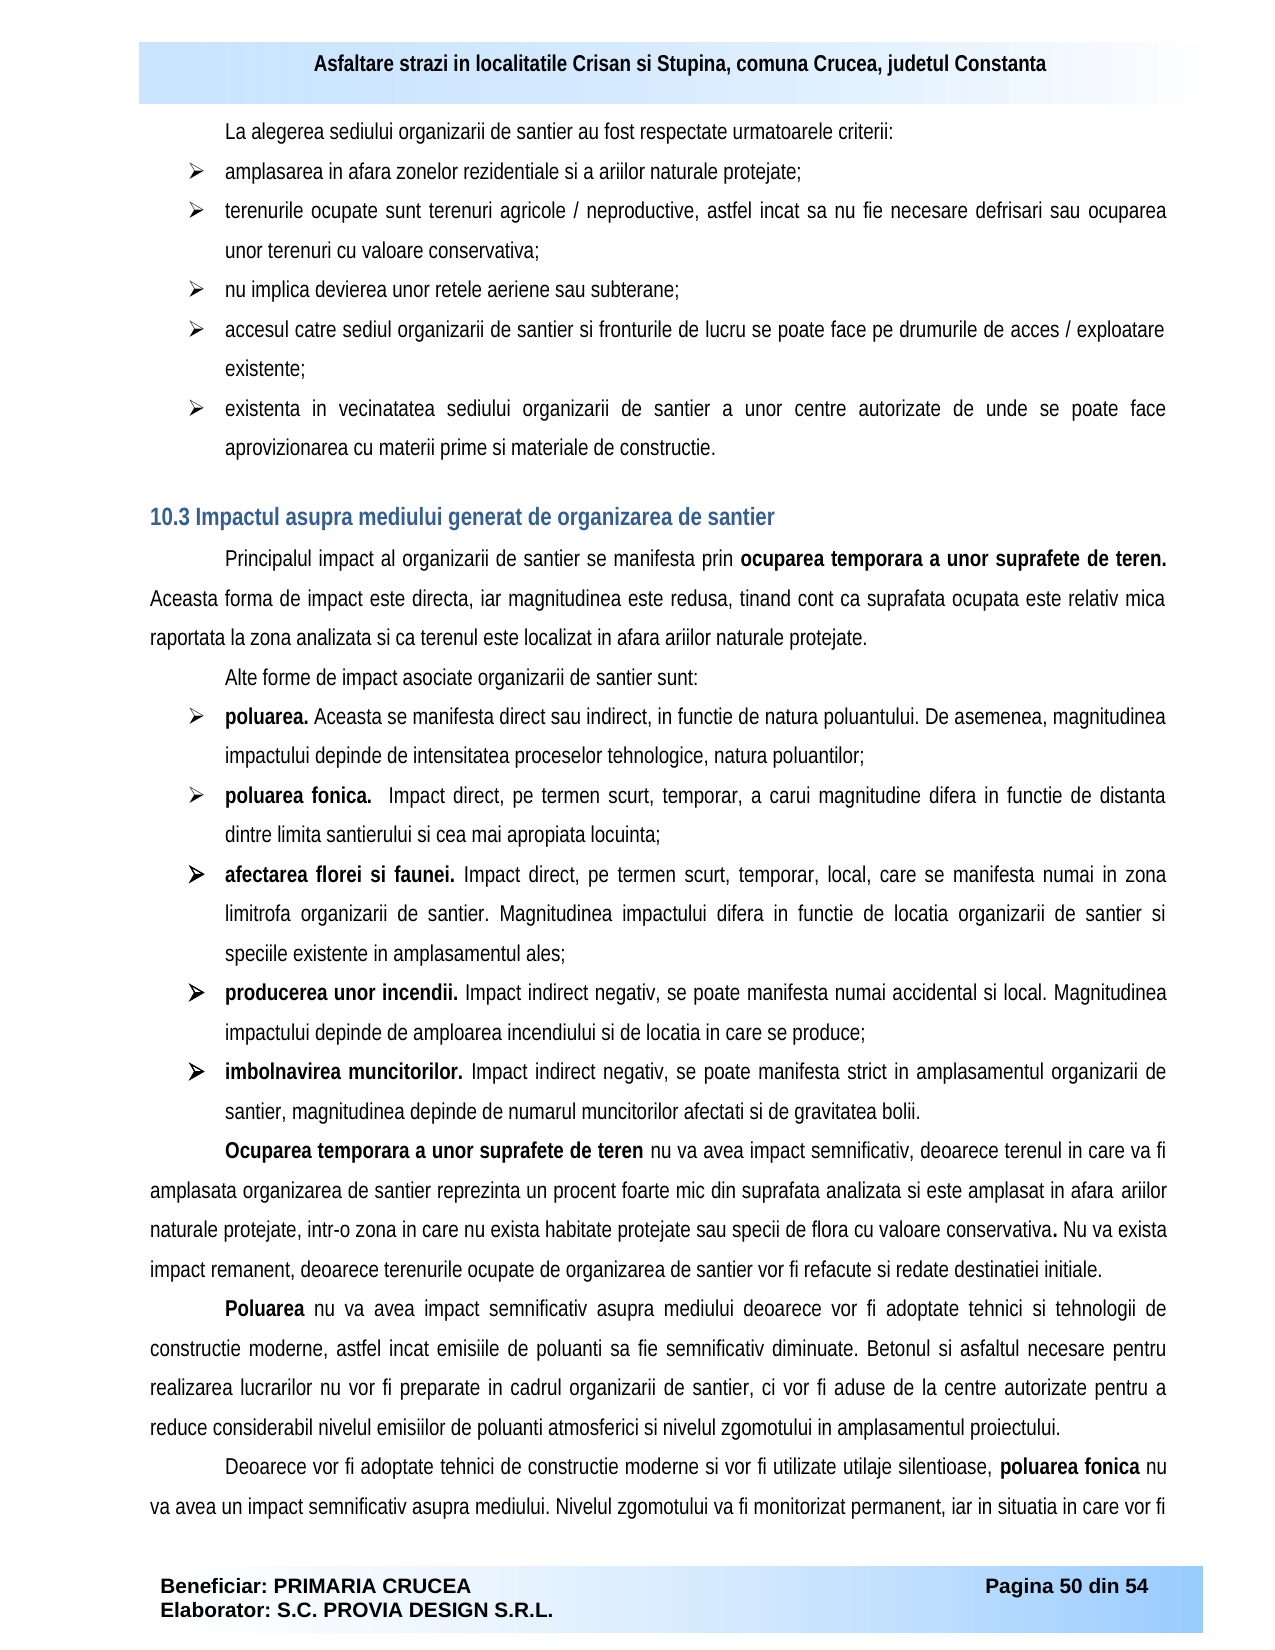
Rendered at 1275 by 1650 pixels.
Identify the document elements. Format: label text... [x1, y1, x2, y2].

list producerea unor incendii. Impact indirect negativ, se poate manifesta numai accidental si local. Magnitudinea impactului depinde de amploarea incendiului si de locatia in care se produce; [187, 979, 1167, 1045]
list afectarea florei si faunei. Impact direct, pe termen scurt, temporar, local, care se manifesta numai in zona limitrofa organizarii de santier. Magnitudinea impactului difera in functie de locatia organizarii de santier si speciile existente in amplasamentul ales; [187, 861, 1167, 966]
list poluarea. Aceasta se manifesta direct sau indirect, in functie de natura poluantului. De asemenea, magnitudinea impactului depinde de intensitatea proceselor tehnologice, natura poluantilor; [187, 703, 1167, 769]
list amplasarea in afara zonelor rezidentiale si a ariilor naturale protejate; [187, 158, 1167, 184]
list poluarea fonica. Impact direct, pe termen scurt, temporar, a carui magnitudine difera in functie de distanta dintre limita santierului si cea mai apropiata locuinta; [187, 782, 1167, 848]
text La alegerea sediului organizarii de santier au fost respectate urmatoarele criterii: [150, 118, 1167, 144]
text Principalul impact al organizarii de santier se manifesta prin ocuparea temporara a unor suprafete de teren. Aceasta forma de impact este directa, iar magnitudinea este redusa, tinand cont ca suprafata ocupata este relativ mica raportata la zona analizata si ca terenul este localizat in afara ariilor naturale protejate. [150, 545, 1167, 650]
text Alte forme de impact asociate organizarii de santier sunt: [150, 663, 1167, 690]
list existenta in vecinatatea sediului organizarii de santier a unor centre autorizate de unde se poate face aprovizionarea cu materii prime si materiale de constructie. [187, 394, 1167, 460]
text Ocuparea temporara a unor suprafete de teren nu va avea impact semnificativ, deoarece terenul in care va fi amplasata organizarea de santier reprezinta un procent foarte mic din suprafata analizata si este amplasat in afara ariilor naturale protejate, intr-o zona in care nu exista habitate protejate sau specii de flora cu valoare conservativa. Nu va exista impact remanent, deoarece terenurile ocupate de organizarea de santier vor fi refacute si redate destinatiei initiale. [150, 1137, 1167, 1282]
subtitle 10.3 Impactul asupra mediului generat de organizarea de santier [150, 502, 1172, 531]
list imbolnavirea muncitorilor. Impact indirect negativ, se poate manifesta strict in amplasamentul organizarii de santier, magnitudinea depinde de numarul muncitorilor afectati si de gravitatea bolii. [187, 1058, 1167, 1124]
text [150, 1453, 1167, 1519]
text Poluarea nu va avea impact semnificativ asupra mediului deoarece vor fi adoptate tehnici si tehnologii de constructie moderne, astfel incat emisiile de poluanti sa fie semnificativ diminuate. Betonul si asfaltul necesare pentru realizarea lucrarilor nu vor fi preparate in cadrul organizarii de santier, ci vor fi aduse de la centre autorizate pentru a reduce considerabil nivelul emisiilor de poluanti atmosferici si nivelul zgomotului in amplasamentul proiectului. [150, 1295, 1167, 1440]
list nu implica devierea unor retele aeriene sau subterane; [187, 276, 1167, 302]
list terenurile ocupate sunt terenuri agricole / neproductive, astfel incat sa nu fie necesare defrisari sau ocuparea unor terenuri cu valoare conservativa; [187, 197, 1167, 263]
list accesul catre sediul organizarii de santier si fronturile de lucru se poate face pe drumurile de acces / exploatare existente; [187, 316, 1167, 381]
